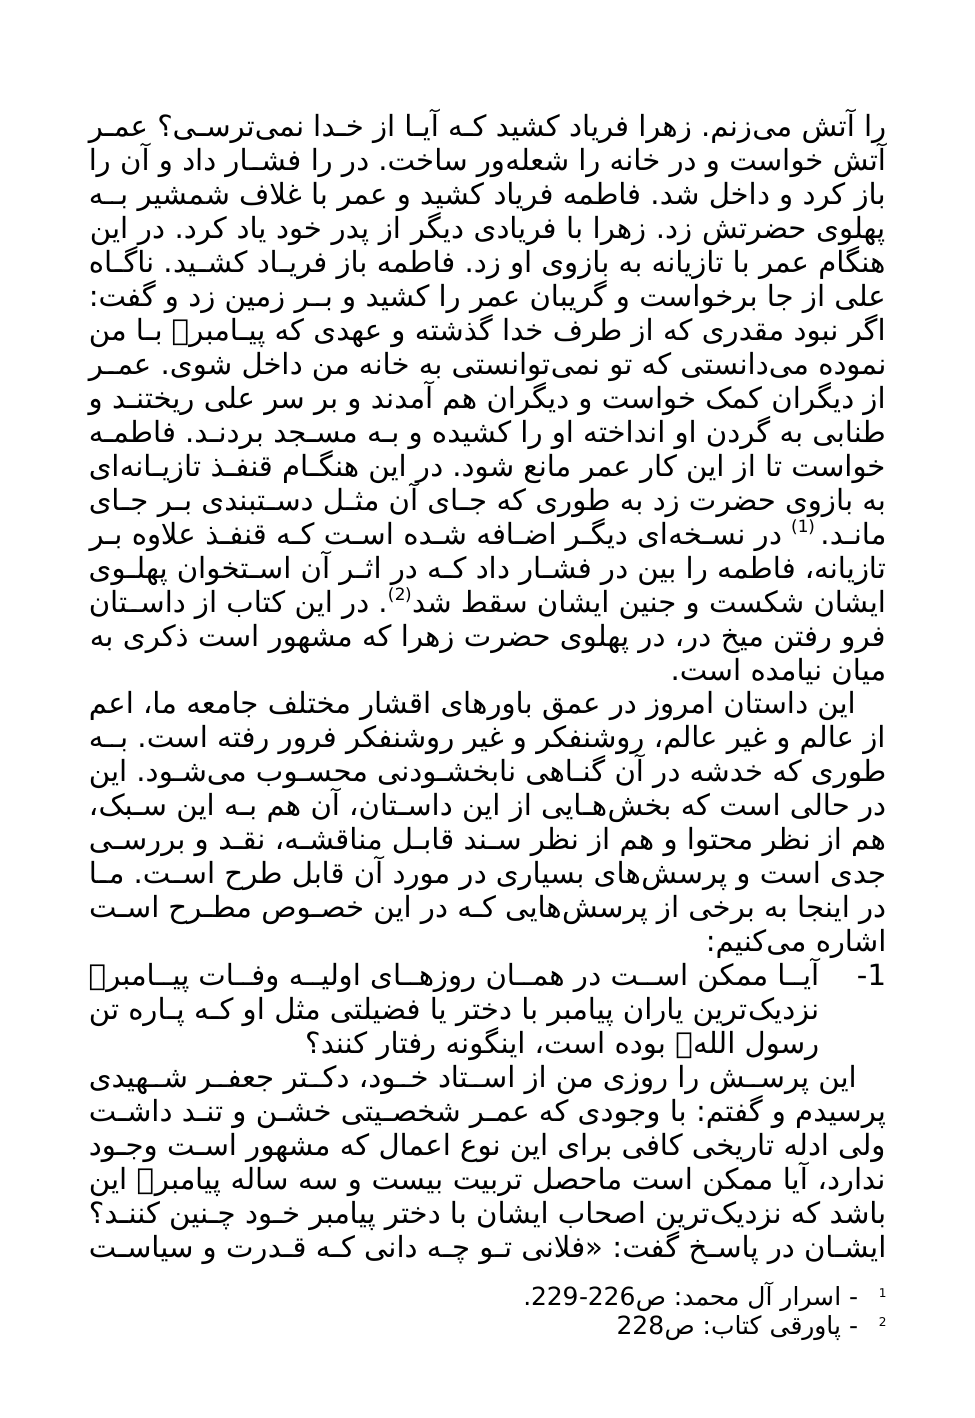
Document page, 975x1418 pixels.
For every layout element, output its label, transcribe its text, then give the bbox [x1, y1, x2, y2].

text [89, 1060, 886, 1264]
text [89, 109, 886, 687]
text این داستان امروز در عمق باورهای اقشار مختلف جامعه ما، اعم از عالم و غیر عالم، روشنفکر و غیر روشنفکر فرور رفته است. به طوری که خدشه در آن گناهی نابخشودنی محسوب می‌شود. این در حالی است که بخش‌هایی از این داستان، آن هم به این سبک، هم از نظر محتوا و هم از نظر سند قابل مناقشه، نقد و بررسی جدی است و پرسش‌های بسیاری در مورد آن قابل طرح است. ما در اینجا به برخی از پرسش‌هایی که در این خصوص مطرح است اشاره می‌کنیم: [89, 687, 886, 958]
list آیا ممکن است در همان روزهای اولیه وفات پیامبر نزدیک‌ترین یاران پیامبر با دختر یا فضیلتی مثل او که پاره تن رسول الله بوده است، اینگونه رفتار کنند؟ [89, 958, 857, 1060]
